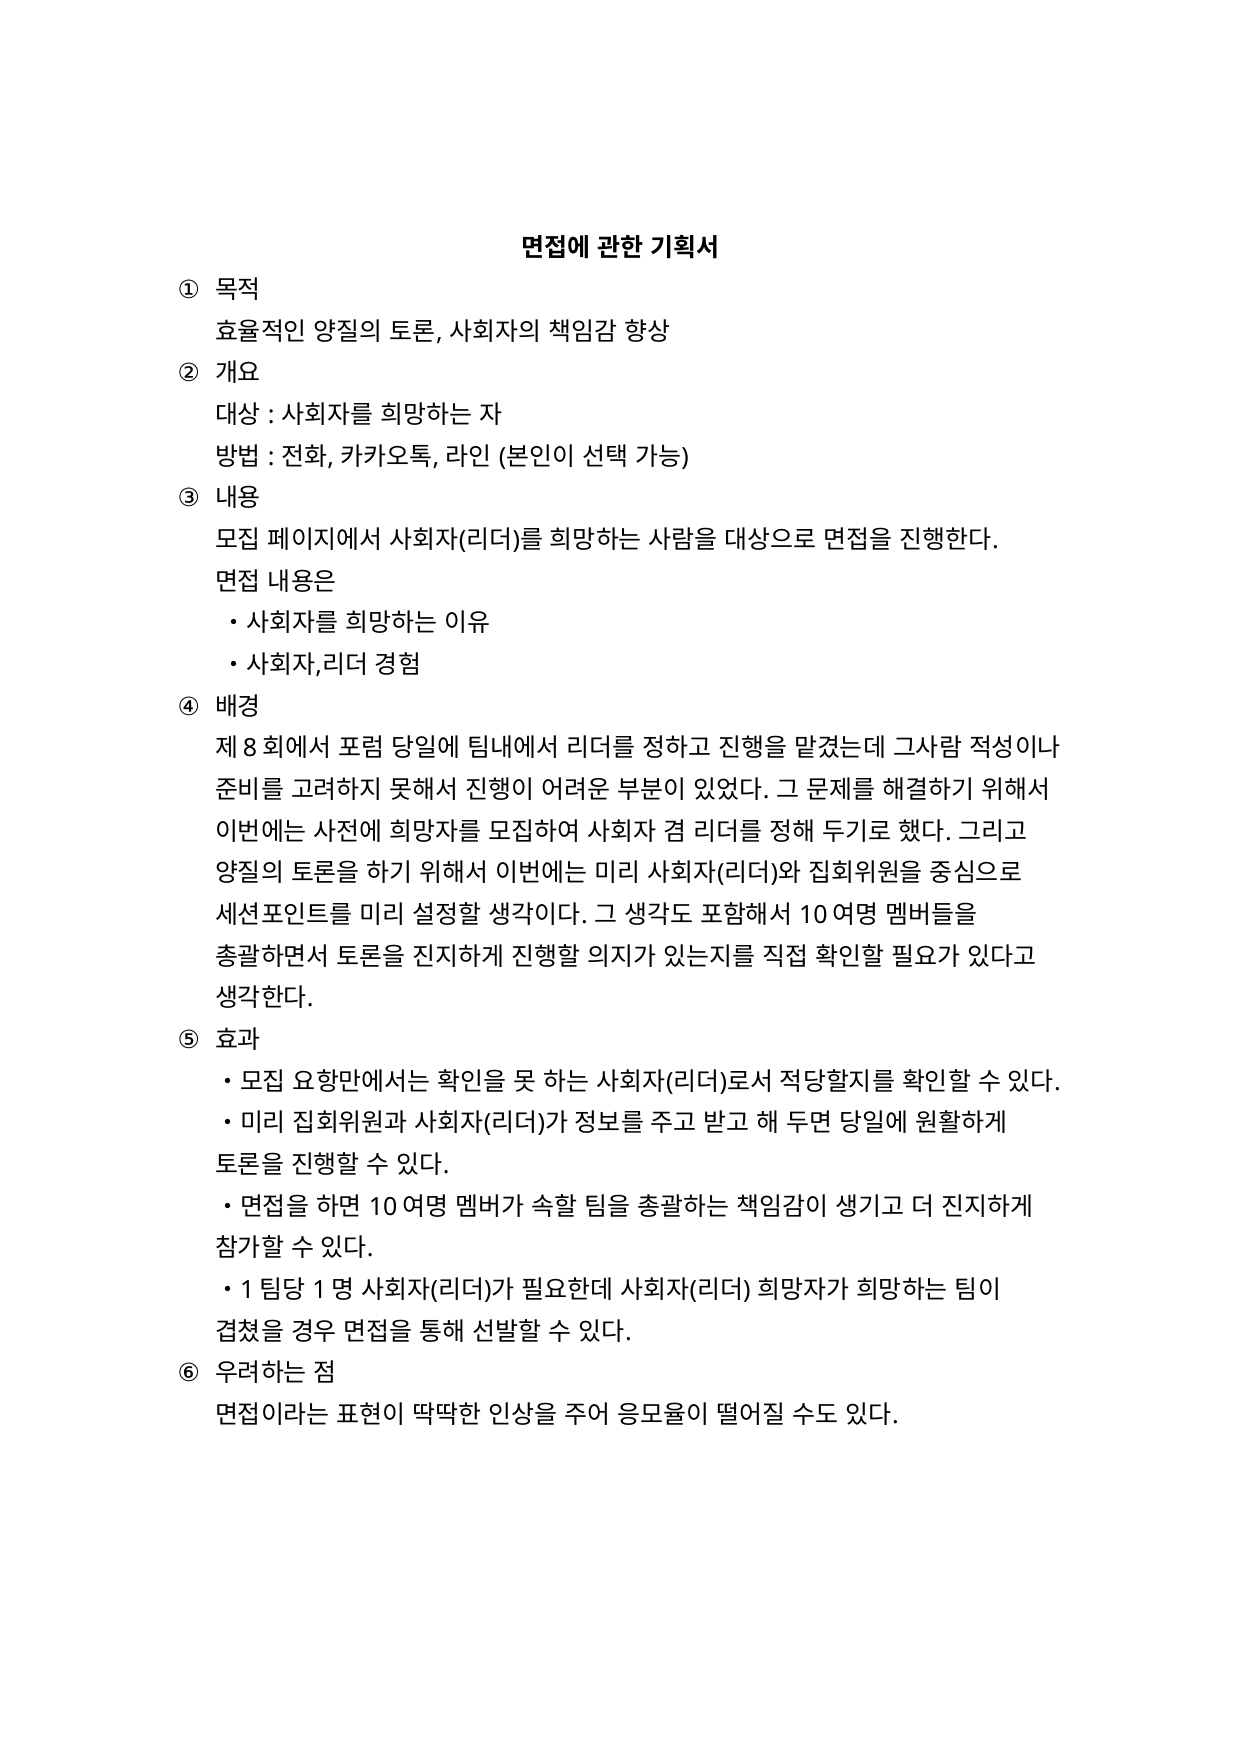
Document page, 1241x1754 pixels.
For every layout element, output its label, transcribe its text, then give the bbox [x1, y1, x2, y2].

list ・면접을 하면 10여명 멤버가 속할 팀을 총괄하는 책임감이 생기고 더 진지하게 참가할 수 있다. [215, 1183, 1063, 1267]
list ・1팀당 1명 사회자(리더)가 필요한데 사회자(리더) 희망자가 희망하는 팀이 겹쳤을 경우 면접을 통해 선발할 수 있다. [215, 1267, 1063, 1350]
list 대상 : 사회자를 희망하는 자 [215, 392, 1063, 433]
list 모집 페이지에서 사회자(리더)를 희망하는 사람을 대상으로 면접을 진행한다. [215, 517, 1063, 558]
list 방법 : 전화, 카카오톡, 라인 (본인이 선택 가능) [215, 433, 1063, 475]
list ・사회자를 희망하는 이유 [215, 600, 1063, 642]
list ・모집 요항만에서는 확인을 못 하는 사회자(리더)로서 적당할지를 확인할 수 있다. [215, 1058, 1063, 1100]
list 목적 [177, 267, 1063, 308]
list 우려하는 점 [177, 1350, 1063, 1392]
list 개요 [177, 350, 1063, 392]
text 면접에 관한 기획서 [177, 225, 1063, 267]
list 면접이라는 표현이 딱딱한 인상을 주어 응모율이 떨어질 수도 있다. [215, 1392, 1063, 1433]
list 효과 [177, 1017, 1063, 1058]
list ・사회자,리더 경험 [215, 642, 1063, 683]
list 내용 [177, 475, 1063, 517]
list 효율적인 양질의 토론, 사회자의 책임감 향상 [215, 308, 1063, 350]
list 면접 내용은 [215, 558, 1063, 600]
list 배경 [177, 683, 1063, 725]
list ・미리 집회위원과 사회자(리더)가 정보를 주고 받고 해 두면 당일에 원활하게 토론을 진행할 수 있다. [215, 1100, 1063, 1183]
list 제8회에서 포럼 당일에 팀내에서 리더를 정하고 진행을 맡겼는데 그사람 적성이나 준비를 고려하지 못해서 진행이 어려운 부분이 있었다. 그 문제를 해결하기 위해서 이번에는 사전에 희망자를 모집하여 사회자 겸 리더를 정해 두기로 했다. 그리고 양질의 토론을 하기 위해서 이번에는 미리 사회자(리더)와 집회위원을 중심으로 세션포인트를 미리 설정할 생각이다. 그 생각도 포함해서 10여명 멤버들을 총괄하면서 토론을 진지하게 진행할 의지가 있는지를 직접 확인할 필요가 있다고 생각한다. [215, 725, 1063, 1017]
